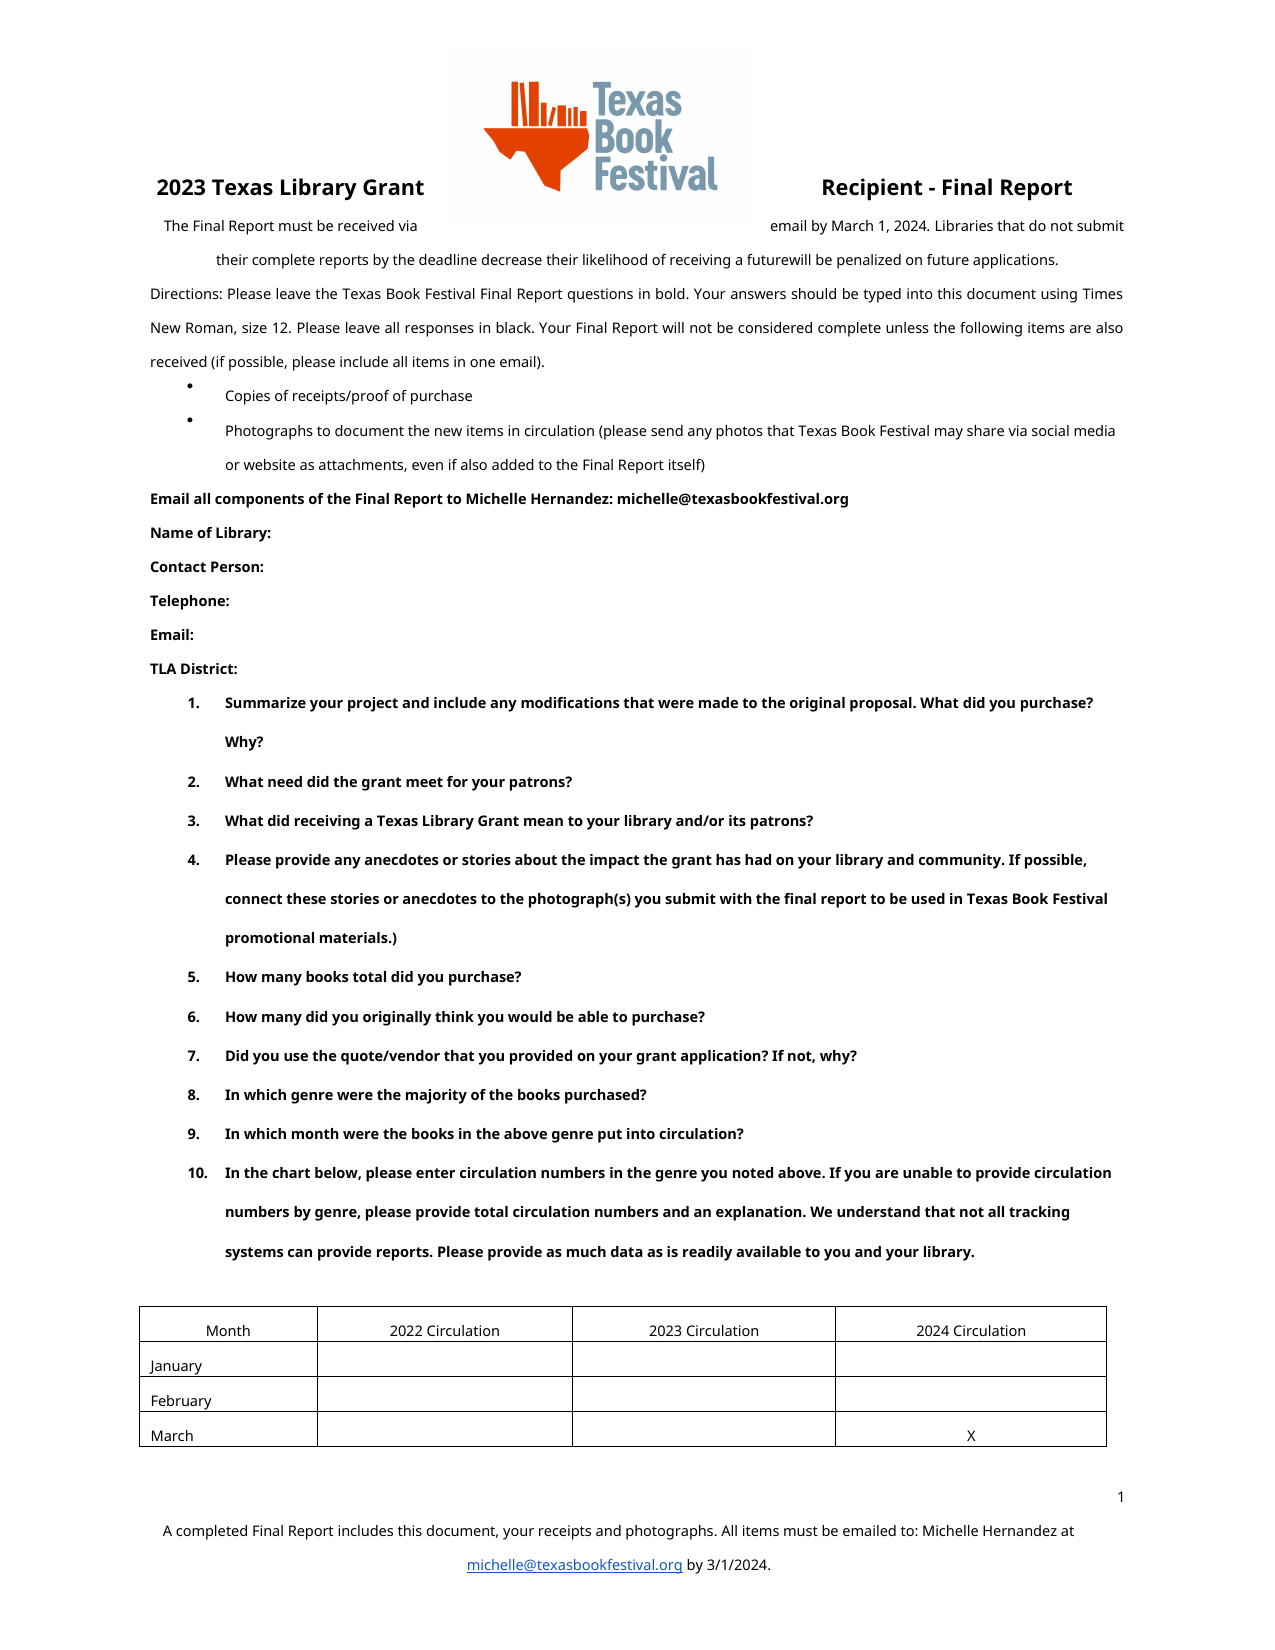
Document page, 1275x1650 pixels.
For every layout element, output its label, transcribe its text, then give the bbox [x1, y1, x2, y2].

list Photographs to document the new items in circulation (please send any photos that Texas Book Festival may share via social media or website as attachments, even if also added to the Final Report itself) [187, 406, 1125, 474]
text TLA District: [150, 645, 1125, 679]
text Name of Library: [150, 509, 1125, 543]
list In the chart below, please enter circulation numbers in the genre you noted above. If you are unable to provide circulation numbers by genre, please provide total circulation numbers and an explanation. We understand that not all tracking systems can provide reports. Please provide as much data as is readily available to you and your library. [187, 1149, 1125, 1261]
table_cell [573, 1377, 835, 1411]
table_cell [318, 1412, 572, 1446]
list In which month were the books in the above genre put into circulation? [187, 1110, 1125, 1144]
list Did you use the quote/vendor that you provided on your grant application? If not, why? [187, 1032, 1125, 1066]
table_cell [318, 1377, 572, 1411]
list How many did you originally think you would be able to purchase? [187, 992, 1125, 1026]
table_cell [318, 1342, 572, 1376]
text 2023 Texas Library Grant Recipient - Final Report [150, 151, 450, 202]
list How many books total did you purchase? [187, 953, 1125, 987]
list Please provide any anecdotes or stories about the impact the grant has had on your library and community. If possible, connect these stories or anecdotes to the photograph(s) you submit with the final report to be used in Texas Book Festival promotional materials.) [187, 836, 1125, 948]
table_cell [573, 1412, 835, 1446]
list What did receiving a Texas Library Grant mean to your library and/or its patrons? [187, 797, 1125, 831]
picture [450, 46, 750, 227]
table_cell [836, 1342, 1106, 1376]
text The Final Report must be received via email by March 1, 2024. Libraries that do not submit their complete reports by the deadline decrease their likelihood of receiving a futurewill be penalized on future applications. [150, 202, 1125, 270]
list Copies of receipts/proof of purchase [187, 372, 1125, 406]
table_cell January [140, 1342, 317, 1376]
text Email all components of the Final Report to Michelle Hernandez: michelle@texasbookfestival.org [150, 474, 1125, 508]
table_cell X [836, 1412, 1106, 1446]
text Contact Person: [150, 543, 1125, 577]
text Telephone: [150, 577, 1125, 611]
list Summarize your project and include any modifications that were made to the original proposal. What did you purchase? Why? [187, 679, 1125, 752]
text Directions: Please leave the Texas Book Festival Final Report questions in bold. Your answers should be typed into this document using Times New Roman, size 12. Please leave all responses in black. Your Final Report will not be considered complete unless the following items are also received (if possible, please include all items in one email). [150, 270, 1125, 372]
table_header Month [140, 1307, 317, 1341]
table_cell February [140, 1377, 317, 1411]
table_header 2022 Circulation [318, 1307, 572, 1341]
table_cell March [140, 1412, 317, 1446]
list What need did the grant meet for your patrons? [187, 757, 1125, 791]
text 2023 Texas Library Grant Recipient - Final Report [750, 151, 1125, 202]
table_cell [836, 1377, 1106, 1411]
table_cell [573, 1342, 835, 1376]
table_header 2023 Circulation [573, 1307, 835, 1341]
table_header 2024 Circulation [836, 1307, 1106, 1341]
text Email: [150, 611, 1125, 645]
list In which genre were the majority of the books purchased? [187, 1071, 1125, 1105]
